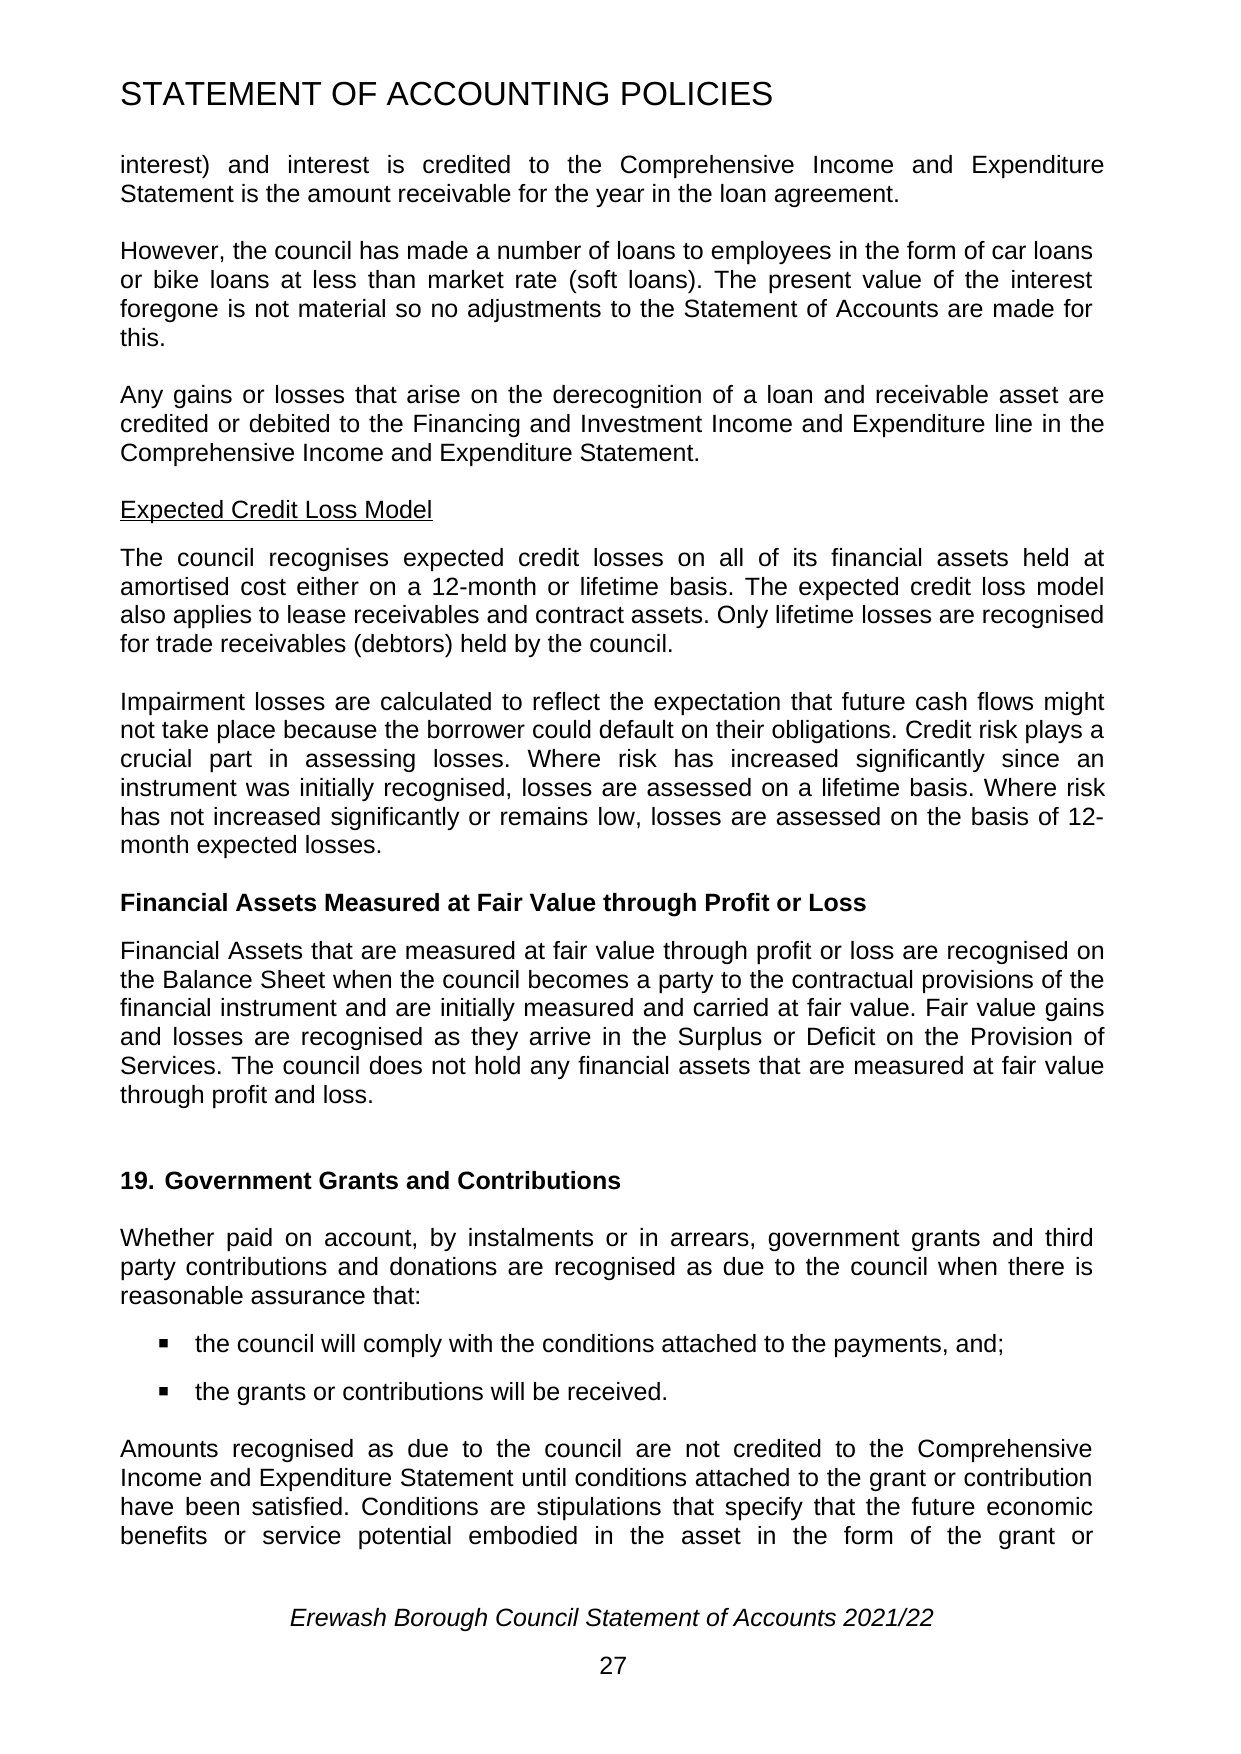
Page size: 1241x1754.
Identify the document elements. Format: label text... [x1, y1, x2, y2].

list Government Grants and Contributions [120, 1166, 1106, 1194]
text The council recognises expected credit losses on all of its financial assets held at amortised cost either on a 12-month or lifetime basis. The expected credit loss model also applies to lease receivables and contract assets. Only lifetime losses are recognised for trade receivables (debtors) held by the council. [120, 543, 1106, 658]
text However, the council has made a number of loans to employees in the form of car loans or bike loans at less than market rate (soft loans). The present value of the interest foregone is not material so no adjustments to the Statement of Accounts are made for this. [120, 236, 1095, 351]
text Financial Assets Measured at Fair Value through Profit or Loss [120, 888, 1106, 917]
list the grants or contributions will be received. [157, 1377, 1095, 1406]
text Any gains or losses that arise on the derecognition of a loan and receivable asset are credited or debited to the Financing and Investment Income and Expenditure line in the Comprehensive Income and Expenditure Statement. [120, 380, 1106, 466]
text Impairment losses are calculated to reflect the expectation that future cash flows might not take place because the borrower could default on their obligations. Credit risk plays a crucial part in assessing losses. Where risk has increased significantly since an instrument was initially recognised, losses are assessed on a lifetime basis. Where risk has not increased significantly or remains low, losses are assessed on the basis of 12-month expected losses. [120, 687, 1106, 859]
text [120, 1434, 1095, 1549]
list the council will comply with the conditions attached to the payments, and; [157, 1329, 1095, 1358]
text Expected Credit Loss Model [120, 495, 1106, 524]
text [120, 150, 1106, 207]
text Financial Assets that are measured at fair value through profit or loss are recognised on the Balance Sheet when the council becomes a party to the contractual provisions of the financial instrument and are initially measured and carried at fair value. Fair value gains and losses are recognised as they arrive in the Surplus or Deficit on the Provision of Services. The council does not hold any financial assets that are measured at fair value through profit and loss. [120, 936, 1106, 1108]
text Whether paid on account, by instalments or in arrears, government grants and third party contributions and donations are recognised as due to the council when there is reasonable assurance that: [120, 1223, 1095, 1309]
